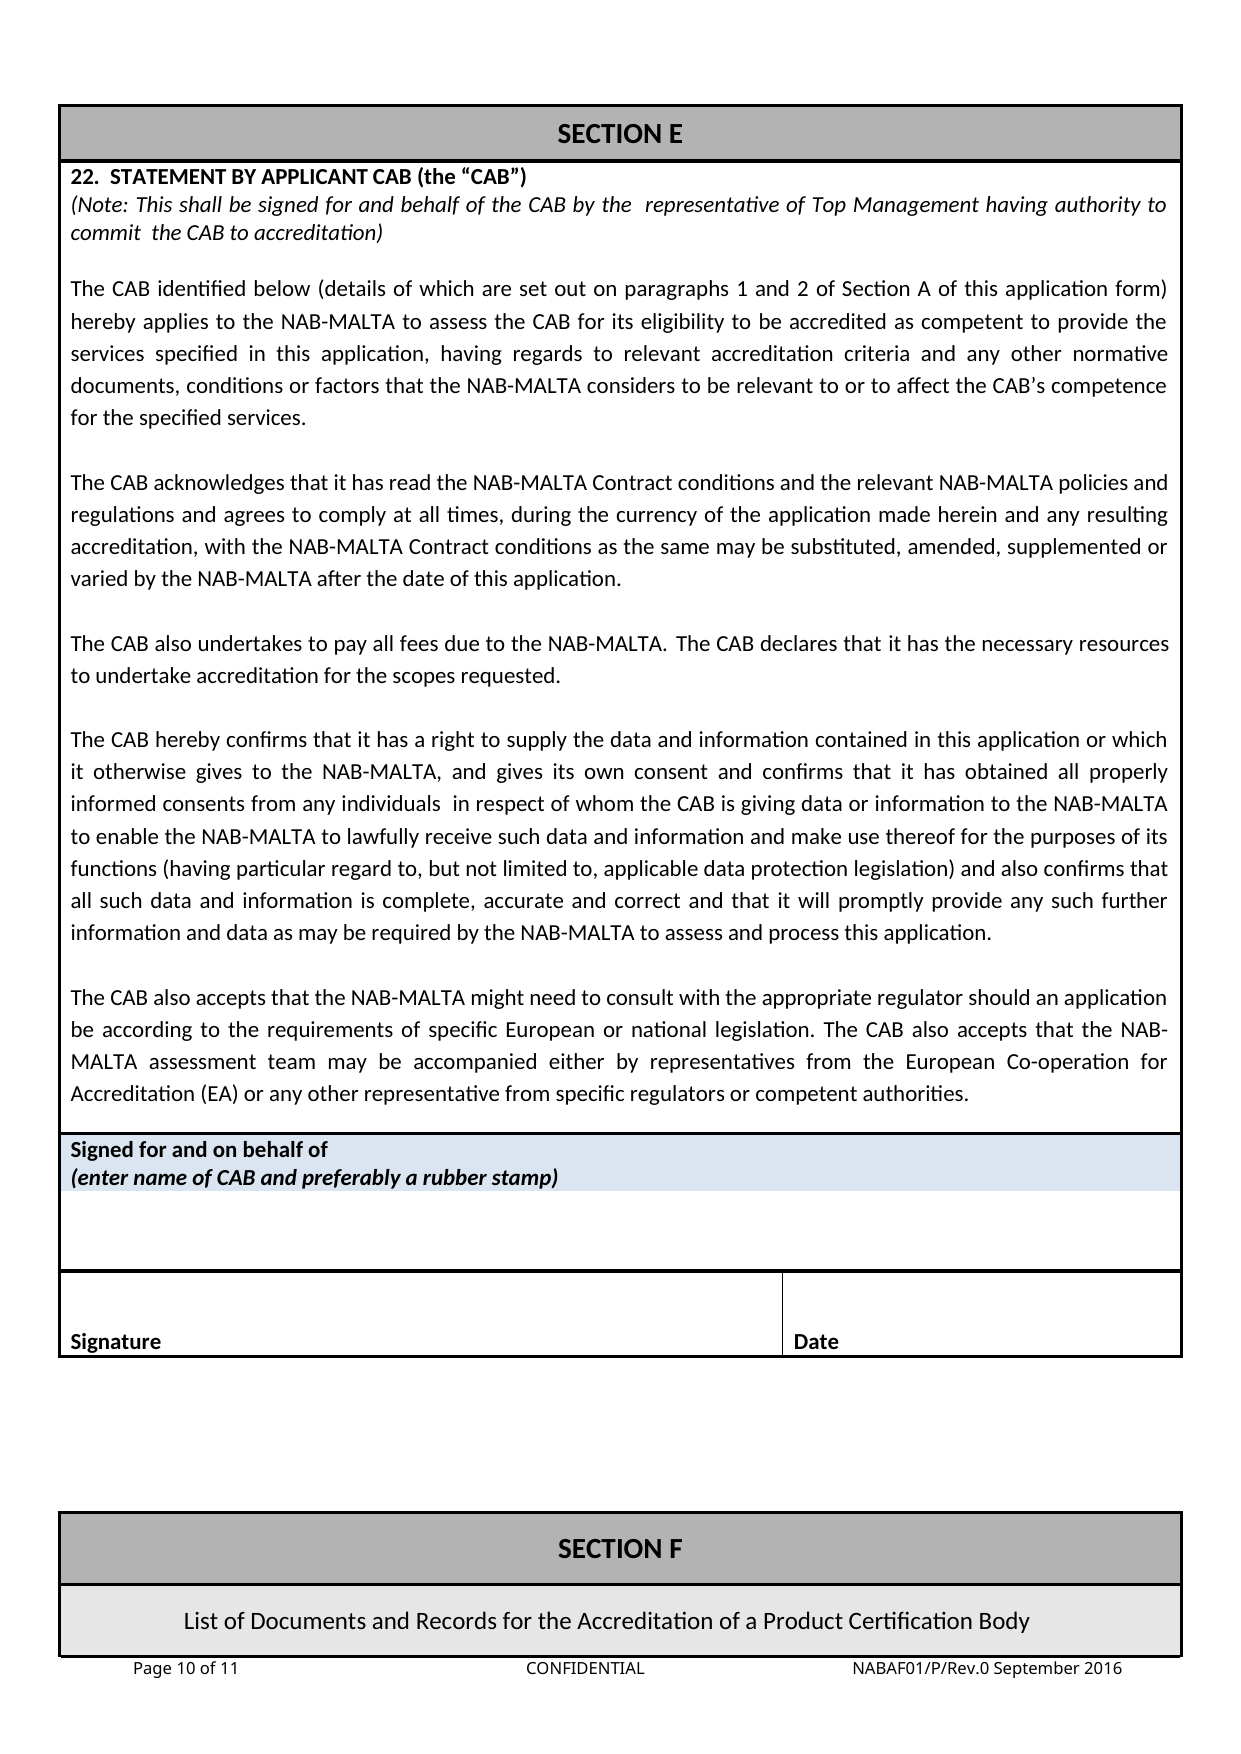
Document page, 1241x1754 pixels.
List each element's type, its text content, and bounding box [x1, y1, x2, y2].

table_header SECTION E [61, 107, 1180, 159]
table_header SECTION F [61, 1514, 1180, 1583]
table_cell Signed for and on behalf of (enter name of CAB and preferably a rubber stamp) [61, 1135, 1180, 1191]
table_cell List of Documents and Records for the Accreditation of a Product Certification Body [61, 1586, 1180, 1655]
table_cell Signature [61, 1273, 782, 1355]
table_cell 22. STATEMENT BY APPLICANT CAB (the “CAB”) (Note: This shall be signed for and behalf of the CAB by the representative of Top Management having authority to commit the CAB to accreditation) The CAB identified below (details of which are set out on paragraphs 1 and 2 of Section A of this application form) hereby applies to the NAB-MALTA to assess the CAB for its eligibility to be accredited as competent to provide the services specified in this application, having regards to relevant accreditation criteria and any other normative documents, conditions or factors that the NAB-MALTA considers to be relevant to or to affect the CAB’s competence for the specified services. The CAB acknowledges that it has read the NAB-MALTA Contract conditions and the relevant NAB-MALTA policies and regulations and agrees to comply at all times, during the currency of the application made herein and any resulting accreditation, with the NAB-MALTA Contract conditions as the same may be substituted, amended, supplemented or varied by the NAB-MALTA after the date of this application. The CAB also undertakes to pay all fees due to the NAB-MALTA. The CAB declares that it has the necessary resources to undertake accreditation for the scopes requested. The CAB hereby confirms that it has a right to supply the data and information contained in this application or which it otherwise gives to the NAB-MALTA, and gives its own consent and confirms that it has obtained all properly informed consents from any individuals in respect of whom the CAB is giving data or information to the NAB-MALTA to enable the NAB-MALTA to lawfully receive such data and information and make use thereof for the purposes of its functions (having particular regard to, but not limited to, applicable data protection legislation) and also confirms that all such data and information is complete, accurate and correct and that it will promptly provide any such further information and data as may be required by the NAB-MALTA to assess and process this application. The CAB also accepts that the NAB-MALTA might need to consult with the appropriate regulator should an application be according to the requirements of specific European or national legislation. The CAB also accepts that the NAB-MALTA assessment team may be accompanied either by representatives from the European Co-operation for Accreditation (EA) or any other representative from specific regulators or competent authorities. [61, 163, 1180, 1132]
table_cell Date [783, 1273, 1180, 1355]
table_cell [61, 1191, 1180, 1269]
